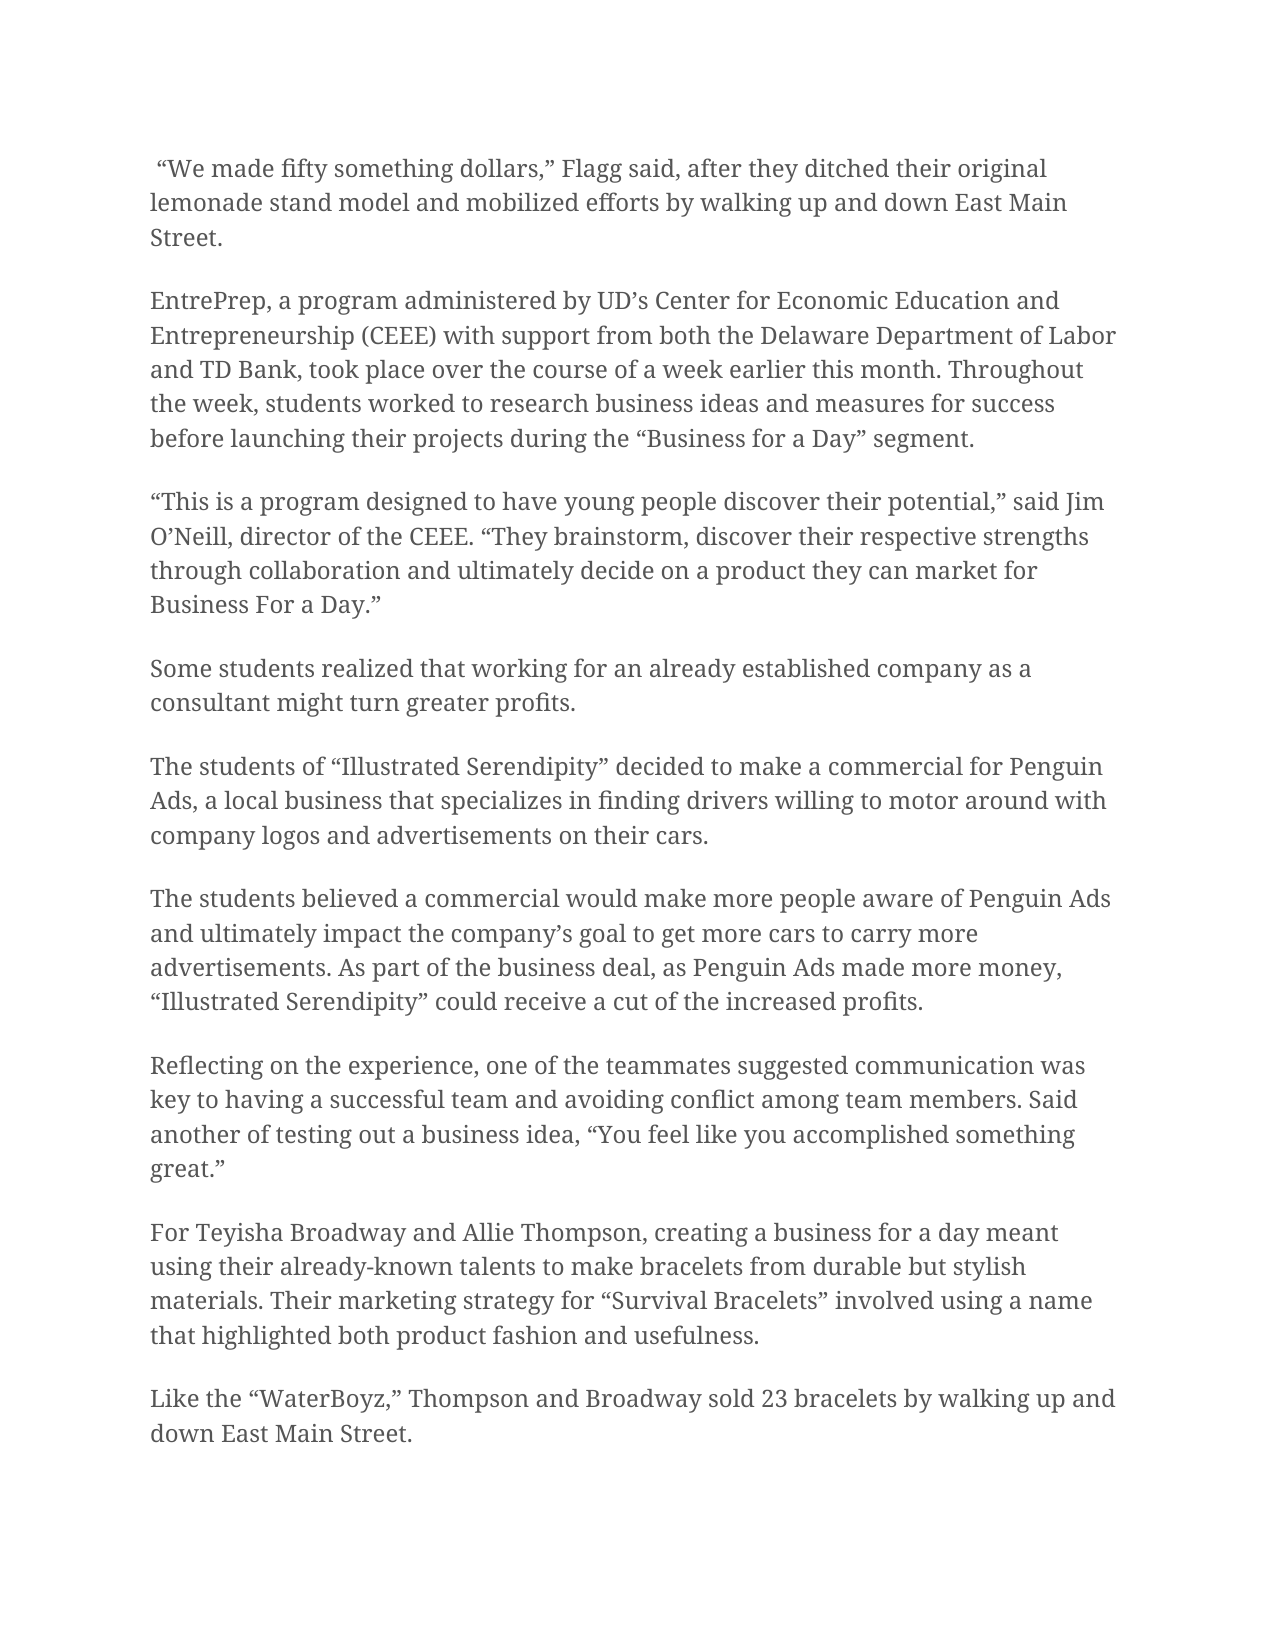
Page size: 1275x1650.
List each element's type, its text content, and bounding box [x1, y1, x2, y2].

text “We made fifty something dollars,” Flagg said, after they ditched their original lemonade stand model and mobilized efforts by walking up and down East Main Street. [150, 150, 1125, 253]
text Some students realized that working for an already established company as a consultant might turn greater profits. [150, 650, 1125, 719]
text Like the “WaterBoyz,” Thompson and Broadway sold 23 bracelets by walking up and down East Main Street. [150, 1380, 1125, 1449]
text “This is a program designed to have young people discover their potential,” said Jim O’Neill, director of the CEEE. “They brainstorm, discover their respective strengths through collaboration and ultimately decide on a product they can market for Business For a Day.” [150, 483, 1125, 621]
text The students believed a commercial would make more people aware of Penguin Ads and ultimately impact the company’s goal to get more cars to carry more advertisements. As part of the business deal, as Penguin Ads made more money, “Illustrated Serendipity” could receive a cut of the increased profits. [150, 880, 1125, 1018]
text EntrePrep, a program administered by UD’s Center for Economic Education and Entrepreneurship (CEEE) with support from both the Delaware Department of Labor and TD Bank, took place over the course of a week earlier this month. Throughout the week, students worked to research business ideas and measures for success before launching their projects during the “Business for a Day” segment. [150, 282, 1125, 454]
text Reflecting on the experience, one of the teammates suggested communication was key to having a successful team and avoiding conflict among team members. Said another of testing out a business idea, “You feel like you accomplished something great.” [150, 1047, 1125, 1184]
text For Teyisha Broadway and Allie Thompson, creating a business for a day meant using their already-known talents to make bracelets from durable but stylish materials. Their marketing strategy for “Survival Bracelets” involved using a name that highlighted both product fashion and usefulness. [150, 1213, 1125, 1351]
text The students of “Illustrated Serendipity” decided to make a commercial for Penguin Ads, a local business that specializes in finding drivers willing to motor around with company logos and advertisements on their cars. [150, 748, 1125, 851]
